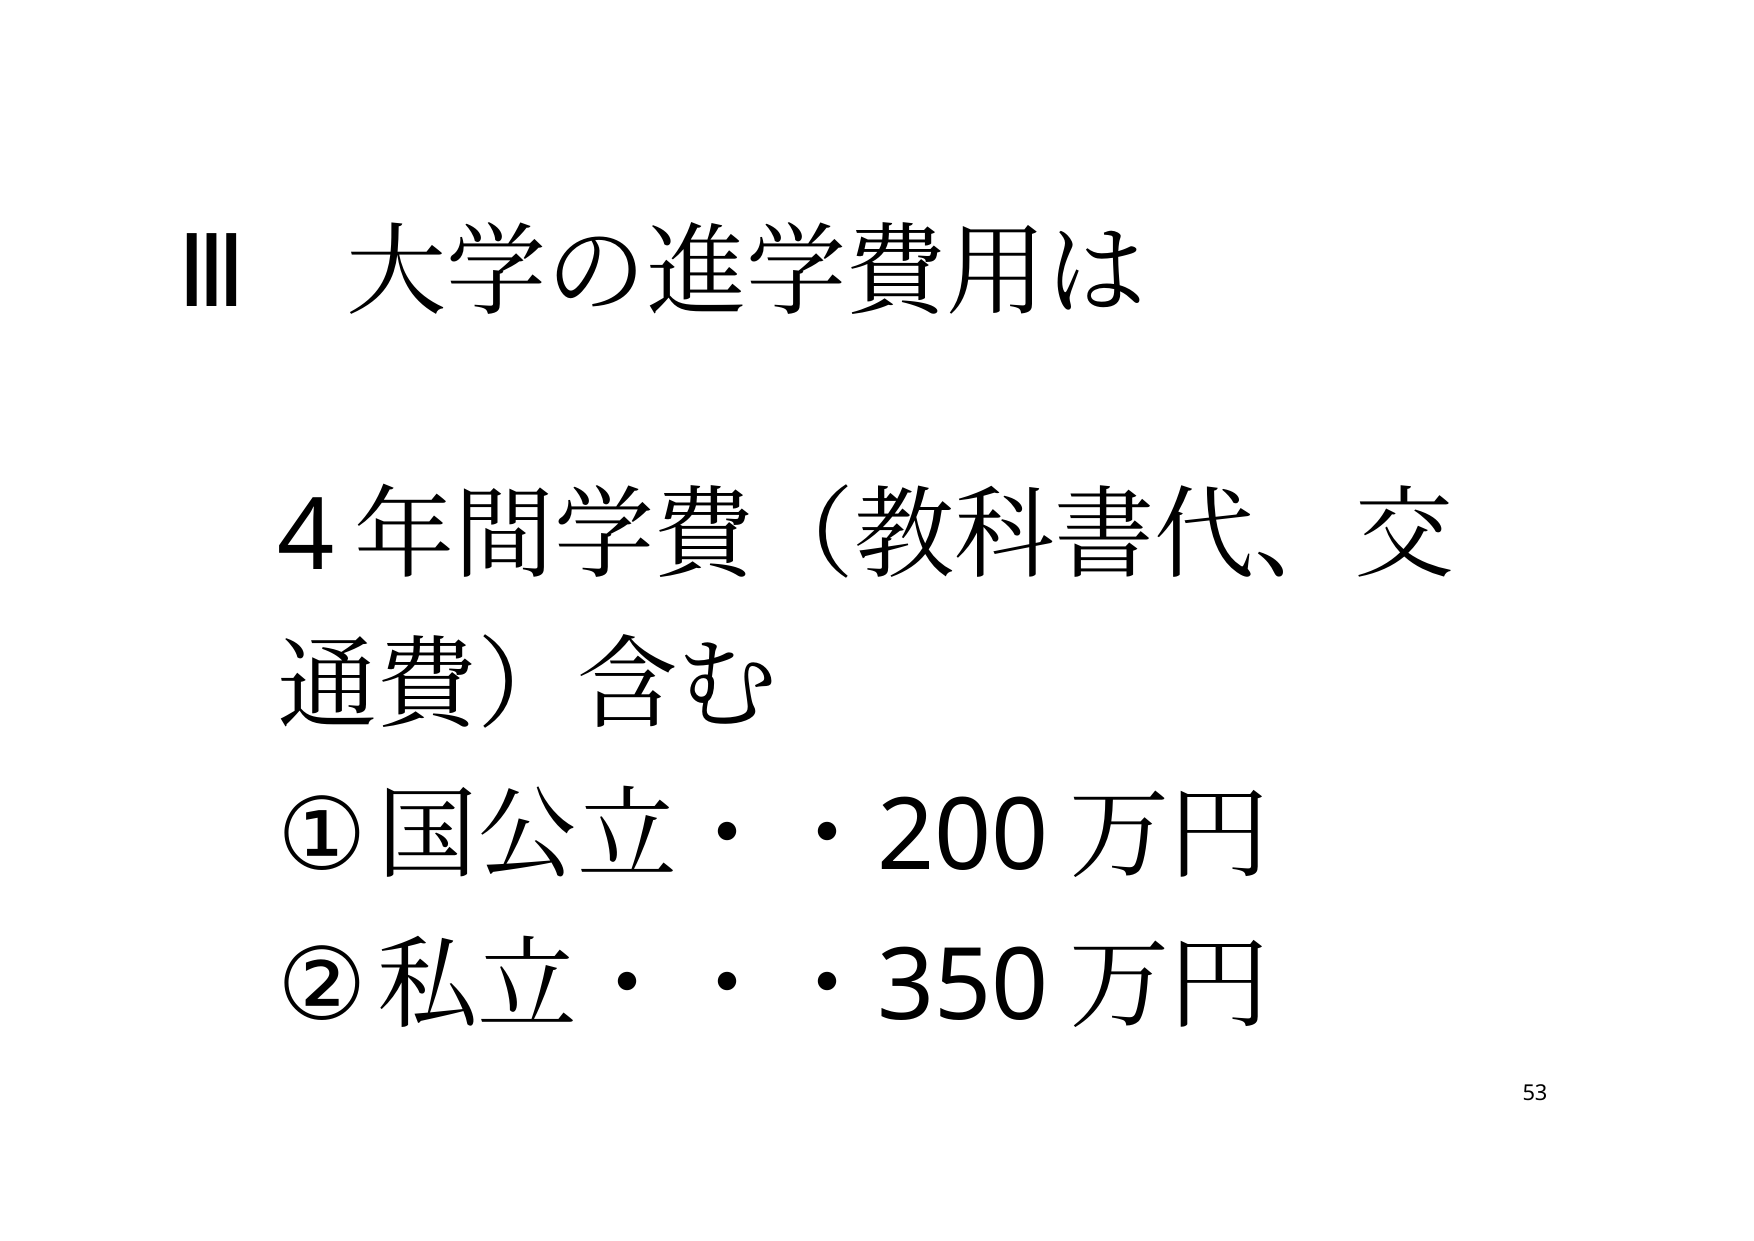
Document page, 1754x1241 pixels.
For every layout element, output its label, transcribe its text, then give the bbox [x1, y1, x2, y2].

list 4年間学費（教科書代、交通費）含む [277, 451, 1547, 751]
list 私立・・・350万円 [277, 901, 1547, 1051]
list 国公立・・200万円 [277, 751, 1547, 901]
text Ⅲ 大学の進学費用は [177, 189, 1547, 339]
